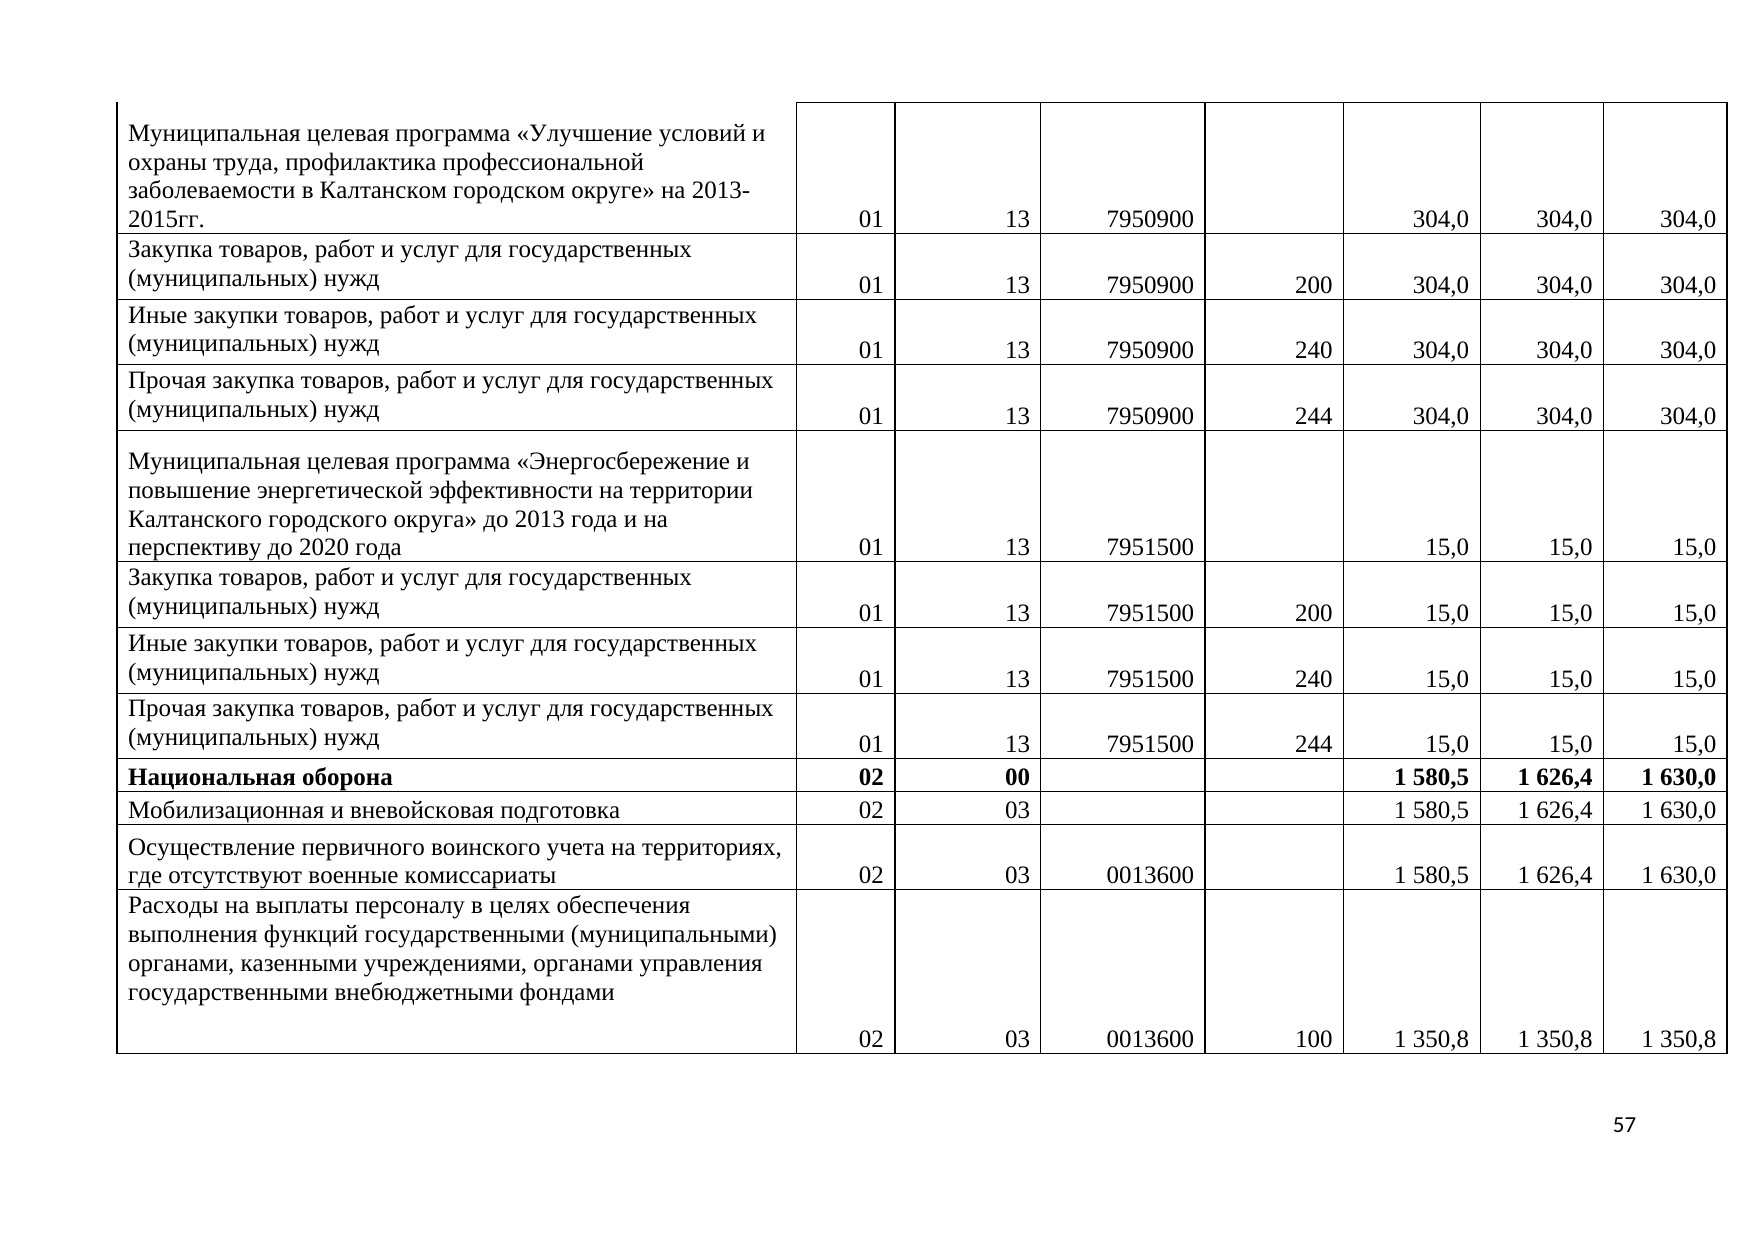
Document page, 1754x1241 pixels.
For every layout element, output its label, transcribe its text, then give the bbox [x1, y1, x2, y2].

table_cell Закупка товаров, работ и услуг для государственных (муниципальных) нужд [118, 234, 796, 299]
table_cell 01 [797, 234, 894, 299]
table_cell 00 [896, 759, 1040, 791]
table_cell 13 [896, 103, 1040, 233]
table_cell 0013600 [1041, 825, 1204, 889]
table_cell 15,0 [1481, 694, 1603, 758]
table_cell 02 [797, 825, 894, 889]
table_cell Иные закупки товаров, работ и услуг для государственных (муниципальных) нужд [118, 300, 796, 364]
table_cell 1 350,8 [1344, 890, 1480, 1053]
table_cell 1 580,5 [1344, 825, 1480, 889]
table_cell 02 [797, 759, 894, 791]
table_cell 100 [1206, 890, 1343, 1053]
table_cell 03 [896, 890, 1040, 1053]
table_cell [1206, 792, 1343, 824]
table_cell 15,0 [1344, 628, 1480, 692]
table_cell 240 [1206, 628, 1343, 692]
table_cell 304,0 [1481, 234, 1603, 299]
table_cell 304,0 [1481, 300, 1603, 364]
table_cell 304,0 [1344, 300, 1480, 364]
table_cell 7950900 [1041, 103, 1204, 233]
table_cell 13 [896, 365, 1040, 430]
table_cell Мобилизационная и вневойсковая подготовка [118, 792, 796, 824]
table_cell 244 [1206, 694, 1343, 758]
table_cell 7951500 [1041, 562, 1204, 627]
table_cell 01 [797, 694, 894, 758]
table_cell 01 [797, 365, 894, 430]
table_cell 1 630,0 [1604, 825, 1726, 889]
table_cell 01 [797, 103, 894, 233]
table_cell 304,0 [1604, 365, 1726, 430]
table_cell 15,0 [1604, 628, 1726, 692]
table_cell Прочая закупка товаров, работ и услуг для государственных (муниципальных) нужд [118, 365, 796, 430]
table_cell 1 580,5 [1344, 759, 1480, 791]
table_cell 01 [797, 300, 894, 364]
table_cell Закупка товаров, работ и услуг для государственных (муниципальных) нужд [118, 562, 796, 627]
table_cell 01 [797, 628, 894, 692]
table_cell 0013600 [1041, 890, 1204, 1053]
table_cell 13 [896, 628, 1040, 692]
table_cell [1041, 759, 1204, 791]
table_cell 02 [797, 890, 894, 1053]
table_cell 304,0 [1604, 234, 1726, 299]
table_cell 15,0 [1604, 431, 1726, 561]
table_cell 1 626,4 [1481, 825, 1603, 889]
table_cell Национальная оборона [118, 759, 796, 791]
table_cell 13 [896, 694, 1040, 758]
table_cell 13 [896, 562, 1040, 627]
table_cell 200 [1206, 234, 1343, 299]
table_cell [1206, 103, 1343, 233]
table_cell 304,0 [1604, 300, 1726, 364]
table_cell 7950900 [1041, 300, 1204, 364]
table_cell 03 [896, 792, 1040, 824]
table_cell Иные закупки товаров, работ и услуг для государственных (муниципальных) нужд [118, 628, 796, 692]
table_cell 7951500 [1041, 694, 1204, 758]
table_cell 15,0 [1344, 694, 1480, 758]
table_cell 1 580,5 [1344, 792, 1480, 824]
table_cell 1 626,4 [1481, 759, 1603, 791]
table_cell Расходы на выплаты персоналу в целях обеспечения выполнения функций государственными (муниципальными) органами, казенными учреждениями, органами управления государственными внебюджетными фондами [118, 890, 796, 1053]
table_cell 304,0 [1344, 103, 1480, 233]
table_cell 03 [896, 825, 1040, 889]
table_cell 7950900 [1041, 234, 1204, 299]
table_cell 15,0 [1604, 562, 1726, 627]
table_cell 7950900 [1041, 365, 1204, 430]
table_cell 1 630,0 [1604, 792, 1726, 824]
table_cell 13 [896, 300, 1040, 364]
table_cell 02 [797, 792, 894, 824]
table_cell 15,0 [1481, 562, 1603, 627]
table_cell 01 [797, 431, 894, 561]
table_cell 15,0 [1344, 562, 1480, 627]
table_cell 244 [1206, 365, 1343, 430]
table_cell 1 350,8 [1481, 890, 1603, 1053]
table_cell 200 [1206, 562, 1343, 627]
table_cell 304,0 [1344, 365, 1480, 430]
table_cell 7951500 [1041, 431, 1204, 561]
table_cell [1206, 825, 1343, 889]
table_cell 7951500 [1041, 628, 1204, 692]
table_cell 15,0 [1344, 431, 1480, 561]
table_cell 304,0 [1481, 103, 1603, 233]
table_cell 15,0 [1481, 628, 1603, 692]
table_cell 1 630,0 [1604, 759, 1726, 791]
table_cell Прочая закупка товаров, работ и услуг для государственных (муниципальных) нужд [118, 694, 796, 758]
table_cell 15,0 [1481, 431, 1603, 561]
table_cell Муниципальная целевая программа «Улучшение условий и охраны труда, профилактика профессиональной заболеваемости в Калтанском городском округе» на 2013-2015гг. [118, 102, 796, 233]
table_cell 304,0 [1604, 103, 1726, 233]
table_cell 1 350,8 [1604, 890, 1726, 1053]
table_cell 13 [896, 234, 1040, 299]
table_cell [1206, 431, 1343, 561]
table_cell 1 626,4 [1481, 792, 1603, 824]
table_cell [1041, 792, 1204, 824]
table_cell 15,0 [1604, 694, 1726, 758]
table_cell 01 [797, 562, 894, 627]
table_cell Муниципальная целевая программа «Энергосбережение и повышение энергетической эффективности на территории Калтанского городского округа» до 2013 года и на перспективу до 2020 года [118, 431, 796, 561]
table_cell Осуществление первичного воинского учета на территориях, где отсутствуют военные комиссариаты [118, 825, 796, 889]
table_cell 240 [1206, 300, 1343, 364]
table_cell 304,0 [1481, 365, 1603, 430]
table_cell 304,0 [1344, 234, 1480, 299]
table_cell 13 [896, 431, 1040, 561]
table_cell [1206, 759, 1343, 791]
